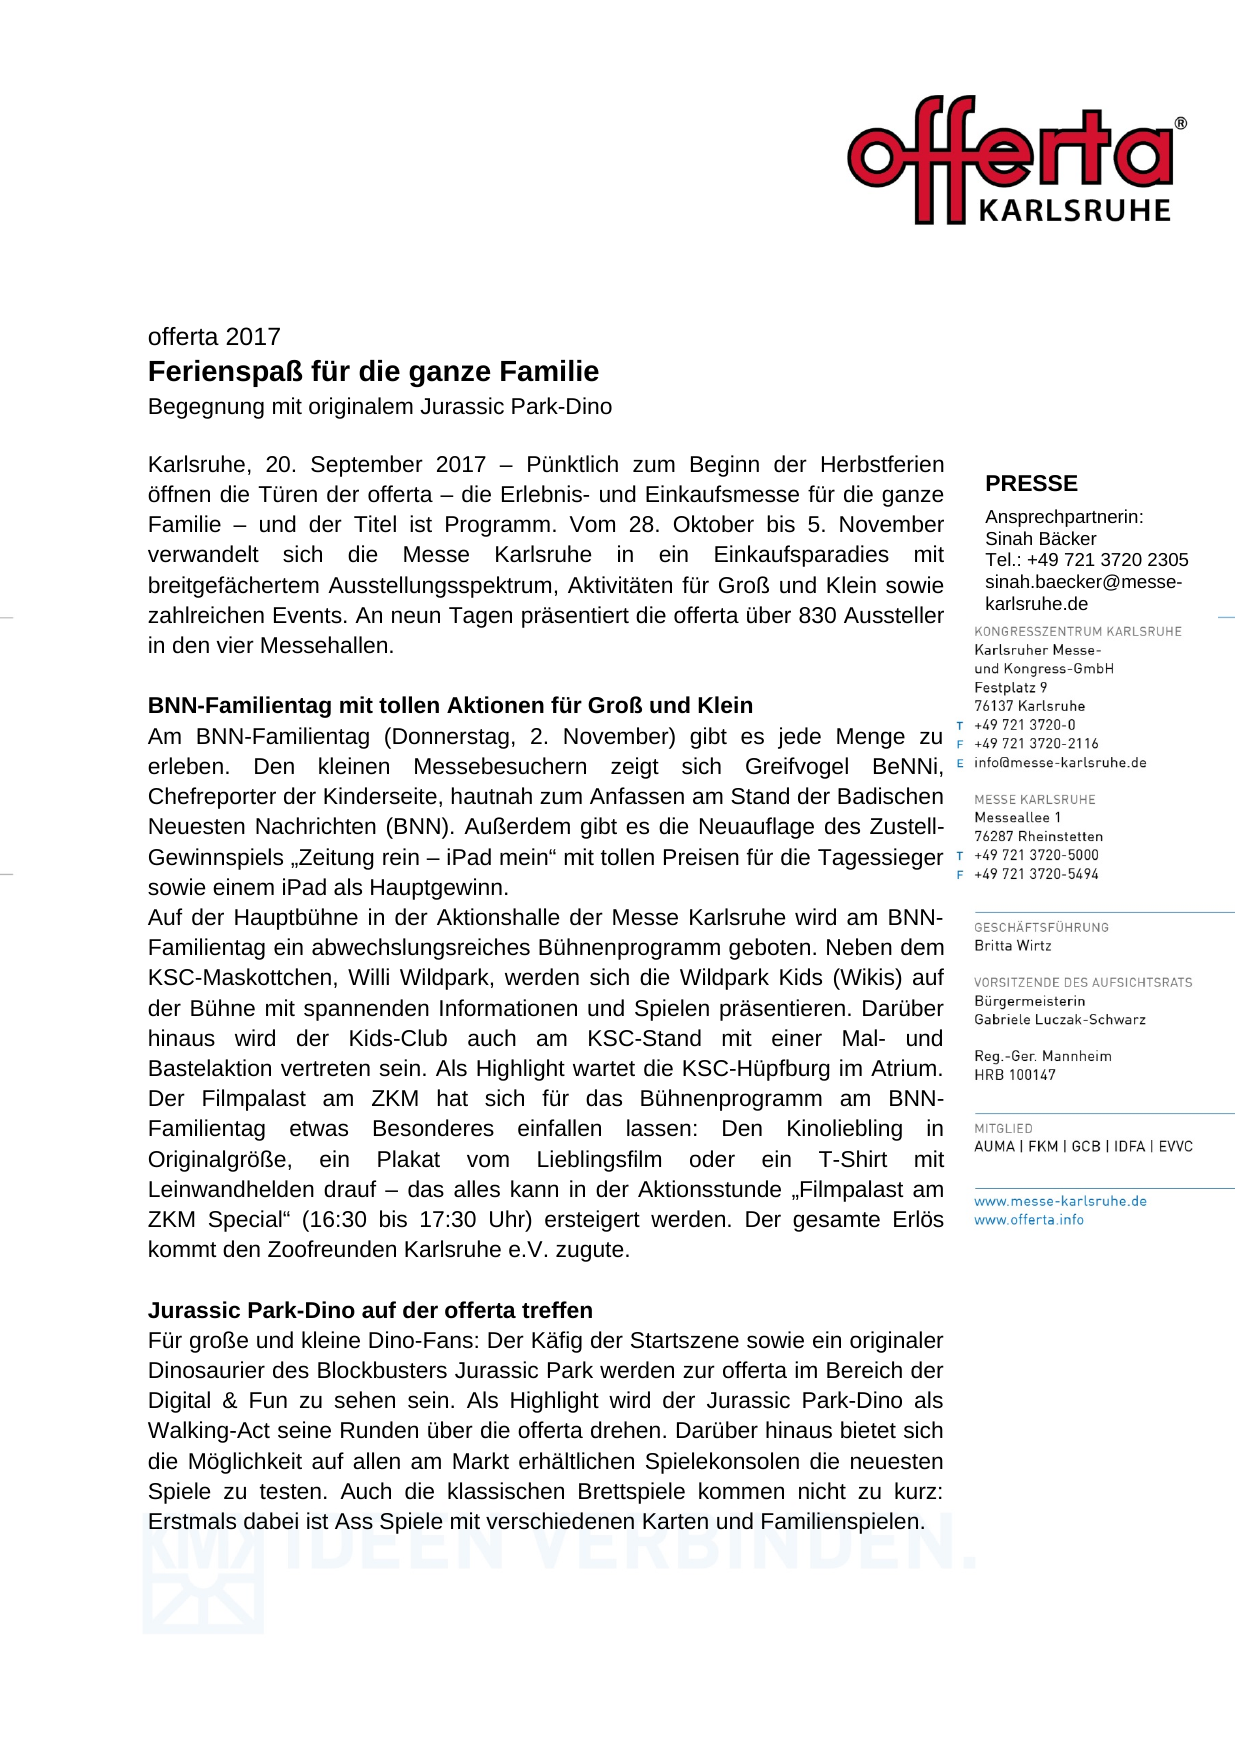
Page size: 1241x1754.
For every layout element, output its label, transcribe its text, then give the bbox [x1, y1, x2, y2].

text Begegnung mit originalem Jurassic Park-Dino [148, 393, 945, 419]
text BNN-Familientag mit tollen Aktionen für Groß und Klein [148, 692, 945, 719]
text Am BNN-Familientag (Donnerstag, 2. November) gibt es jede Menge zu erleben. Den kleinen Messebesuchern zeigt sich Greifvogel BeNNi, Chefreporter der Kinderseite, hautnah zum Anfassen am Stand der Badischen Neuesten Nachrichten (BNN). Außerdem gibt es die Neuauflage des Zustell-Gewinnspiels „Zeitung rein – iPad mein“ mit tollen Preisen für die Tagessieger sowie einem iPad als Hauptgewinn. [148, 723, 945, 900]
text offerta 2017 [148, 321, 945, 350]
text Für große und kleine Dino-Fans: Der Käfig der Startszene sowie ein originaler Dinosaurier des Blockbusters Jurassic Park werden zur offerta im Bereich der Digital & Fun zu sehen sein. Als Highlight wird der Jurassic Park-Dino als Walking-Act seine Runden über die offerta drehen. Darüber hinaus bietet sich die Möglichkeit auf allen am Markt erhältlichen Spielekonsolen die neuesten Spiele zu testen. Auch die klassischen Brettspiele kommen nicht zu kurz: Erstmals dabei ist Ass Spiele mit verschiedenen Karten und Familienspielen. [148, 1327, 945, 1534]
text Ferienspaß für die ganze Familie [148, 354, 945, 388]
text Karlsruhe, 20. September 2017 – Pünktlich zum Beginn der Herbstferien öffnen die Türen der offerta – die Erlebnis- und Einkaufsmesse für die ganze Familie – und der Titel ist Programm. Vom 28. Oktober bis 5. November verwandelt sich die Messe Karlsruhe in ein Einkaufsparadies mit breitgefächertem Ausstellungsspektrum, Aktivitäten für Groß und Klein sowie zahlreichen Events. An neun Tagen präsentiert die offerta über 830 Aussteller in den vier Messehallen. [148, 451, 945, 658]
text Jurassic Park-Dino auf der offerta treffen [148, 1297, 945, 1323]
picture [0, 0, 1235, 1751]
text Auf der Hauptbühne in der Aktionshalle der Messe Karlsruhe wird am BNN-Familientag ein abwechslungsreiches Bühnenprogramm geboten. Neben dem KSC-Maskottchen, Willi Wildpark, werden sich die Wildpark Kids (Wikis) auf der Bühne mit spannenden Informationen und Spielen präsentieren. Darüber hinaus wird der Kids-Club auch am KSC-Stand mit einer Mal- und Bastelaktion vertreten sein. Als Highlight wartet die KSC-Hüpfburg im Atrium. Der Filmpalast am ZKM hat sich für das Bühnenprogramm am BNN-Familientag etwas Besonderes einfallen lassen: Den Kinoliebling in Originalgröße, ein Plakat vom Lieblingsfilm oder ein T-Shirt mit Leinwandhelden drauf – das alles kann in der Aktionsstunde „Filmpalast am ZKM Special“ (16:30 bis 17:30 Uhr) ersteigert werden. Der gesamte Erlös kommt den Zoofreunden Karlsruhe e.V. zugute. [148, 904, 945, 1262]
